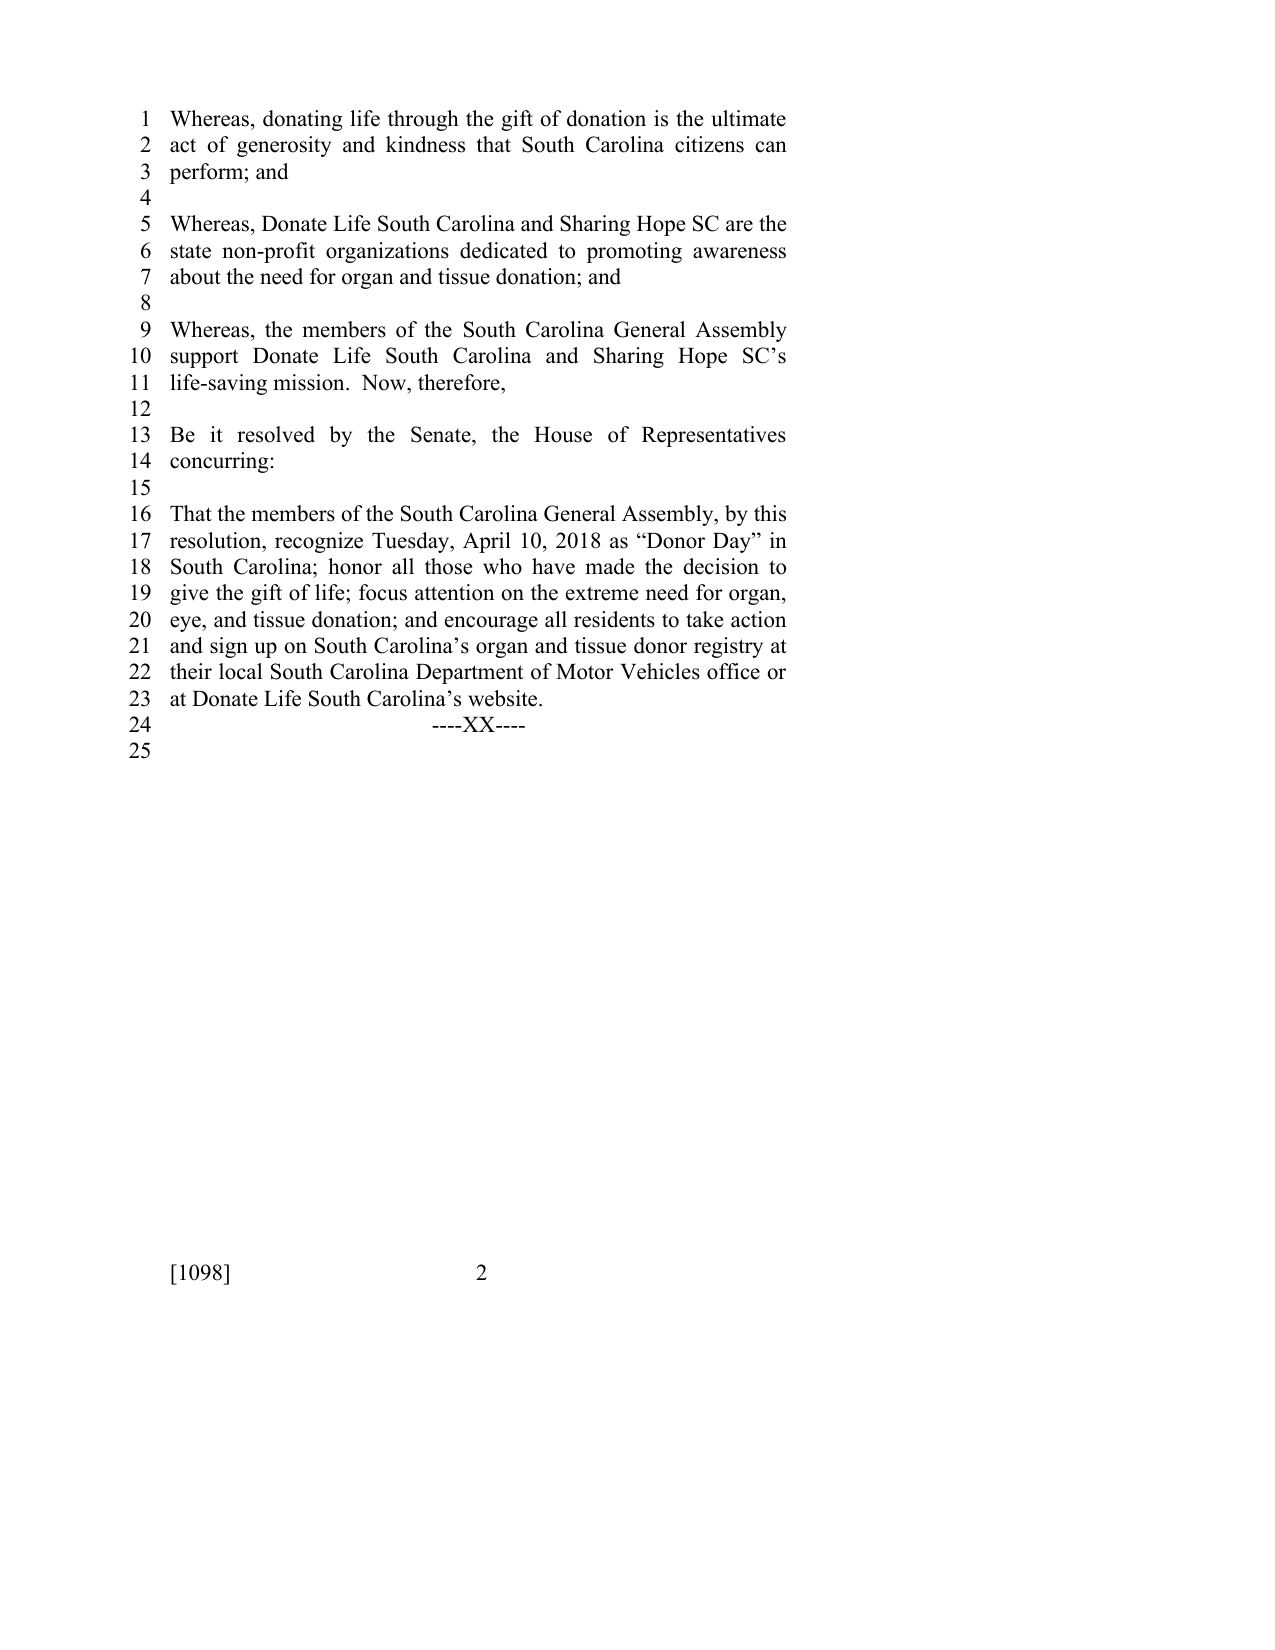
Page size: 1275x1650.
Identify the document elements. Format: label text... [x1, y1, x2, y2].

text Whereas, Donate Life South Carolina and Sharing Hope SC are the state non-profit organizations dedicated to promoting awareness about the need for organ and tissue donation; and [169, 210, 787, 289]
text Be it resolved by the Senate, the House of Representatives concurring: [169, 421, 787, 474]
text Whereas, the members of the South Carolina General Assembly support Donate Life South Carolina and Sharing Hope SC’s life-saving mission. Now, therefore, [169, 316, 787, 395]
text That the members of the South Carolina General Assembly, by this resolution, recognize Tuesday, April 10, 2018 as “Donor Day” in South Carolina; honor all those who have made the decision to give the gift of life; focus attention on the extreme need for organ, eye, and tissue donation; and encourage all residents to take action and sign up on South Carolina’s organ and tissue donor registry at their local South Carolina Department of Motor Vehicles office or at Donate Life South Carolina’s website. [169, 500, 787, 711]
text ----XX---- [169, 711, 787, 737]
text Whereas, donating life through the gift of donation is the ultimate act of generosity and kindness that South Carolina citizens can perform; and [169, 105, 787, 184]
